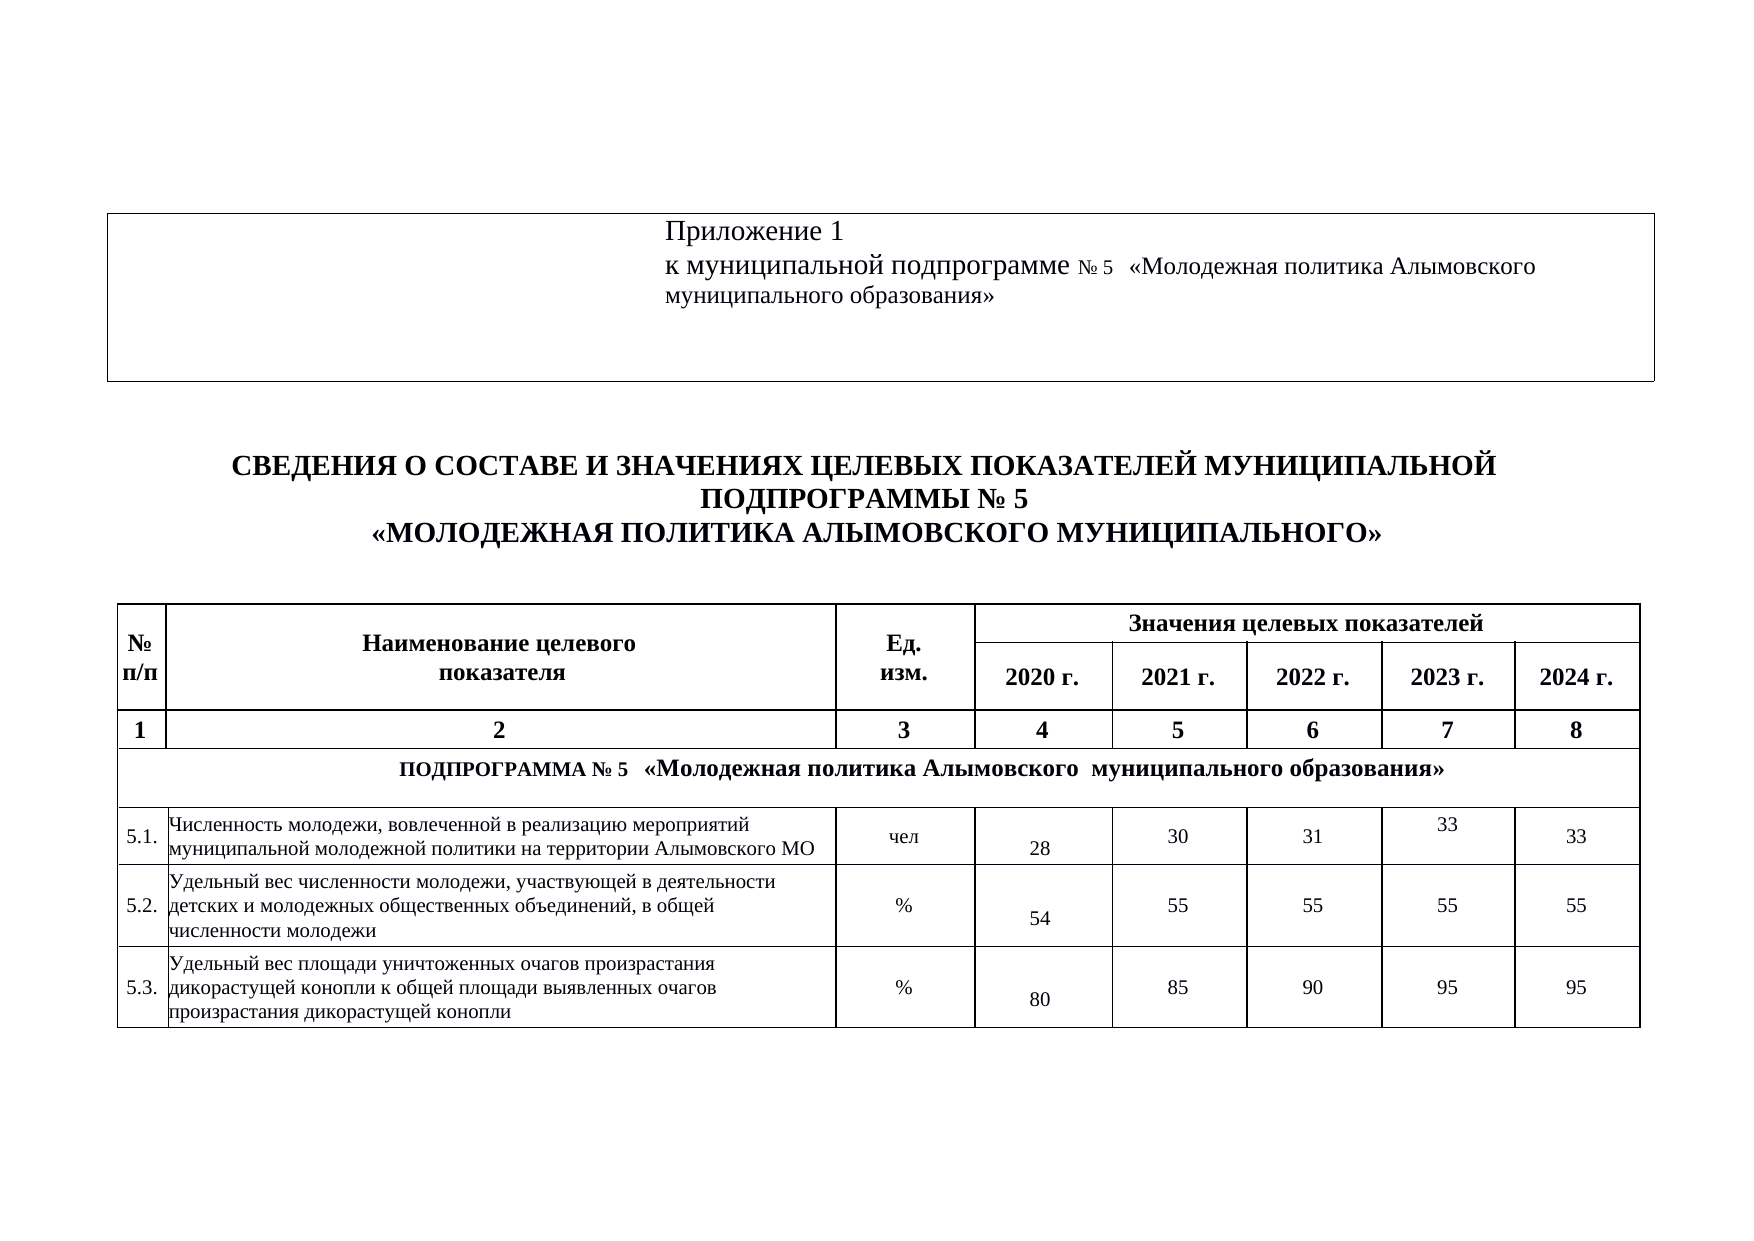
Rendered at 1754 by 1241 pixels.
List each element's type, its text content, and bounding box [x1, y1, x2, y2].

table_cell 28 [976, 808, 1112, 864]
table_cell 80 [976, 947, 1112, 1027]
table_cell % [837, 865, 974, 946]
table_cell % [837, 947, 974, 1027]
table_cell 55 [1113, 865, 1246, 946]
table_cell 5 [1113, 711, 1246, 748]
table_header Ед. изм. [837, 605, 974, 709]
table_cell 2020 г. [976, 643, 1112, 709]
table_cell 8 [1516, 711, 1639, 748]
table_cell 31 [1248, 808, 1381, 864]
table_cell 3 [837, 711, 974, 748]
table_cell 2021 г. [1113, 643, 1246, 709]
table_cell 90 [1248, 947, 1381, 1027]
table_cell 4 [976, 711, 1112, 748]
table_cell 55 [1383, 865, 1514, 946]
table_cell 30 [1113, 808, 1246, 864]
table_cell 55 [1248, 865, 1381, 946]
table_cell 95 [1516, 947, 1639, 1027]
table_header СВЕДЕНИЯ О СОСТАВЕ И ЗНАЧЕНИЯХ ЦЕЛЕВЫХ ПОКАЗАТЕЛЕЙ МУНИЦИПАЛЬНОЙ ПОДПРОГРАММЫ № 5 [118, 448, 1610, 515]
table_cell 2023 г. [1383, 643, 1514, 709]
table_header № п/п [118, 605, 165, 709]
table_header Значения целевых показателей [976, 605, 1639, 641]
table_cell 6 [1248, 711, 1381, 748]
table_cell Удельный вес площади уничтоженных очагов произрастания дикорастущей конопли к общей площади выявленных очагов произрастания дикорастущей конопли [169, 947, 835, 1027]
table_cell 2 [167, 711, 835, 748]
table_cell 1 [118, 711, 165, 748]
table_cell ПОДПРОГРАММА № 5 «Молодежная политика Алымовского муниципального образования» [118, 749, 1639, 807]
table_cell 7 [1383, 711, 1514, 748]
table_cell 33 [1516, 808, 1639, 864]
table_cell 85 [1113, 947, 1246, 1027]
table_cell Численность молодежи, вовлеченной в реализацию мероприятий муниципальной молодежной политики на территории Алымовского МО [169, 808, 835, 864]
table_cell 5.1. [118, 808, 168, 864]
table_cell чел [837, 808, 974, 864]
table_cell 54 [976, 865, 1112, 946]
table_cell 33 [1383, 808, 1514, 864]
table_header Наименование целевого показателя [167, 605, 835, 709]
table_cell 2022 г. [1248, 643, 1381, 709]
table_cell 5.2. [118, 865, 168, 946]
table_cell 55 [1516, 865, 1639, 946]
table_cell Удельный вес численности молодежи, участвующей в деятельности детских и молодежных общественных объединений, в общей численности молодежи [169, 865, 835, 946]
table_cell 2024 г. [1516, 643, 1639, 709]
text «МОЛОДЕЖНАЯ ПОЛИТИКА АЛЫМОВСКОГО МУНИЦИПАЛЬНОГО» [118, 515, 1636, 548]
table_cell 5.3. [118, 947, 168, 1027]
table_cell 95 [1383, 947, 1514, 1027]
